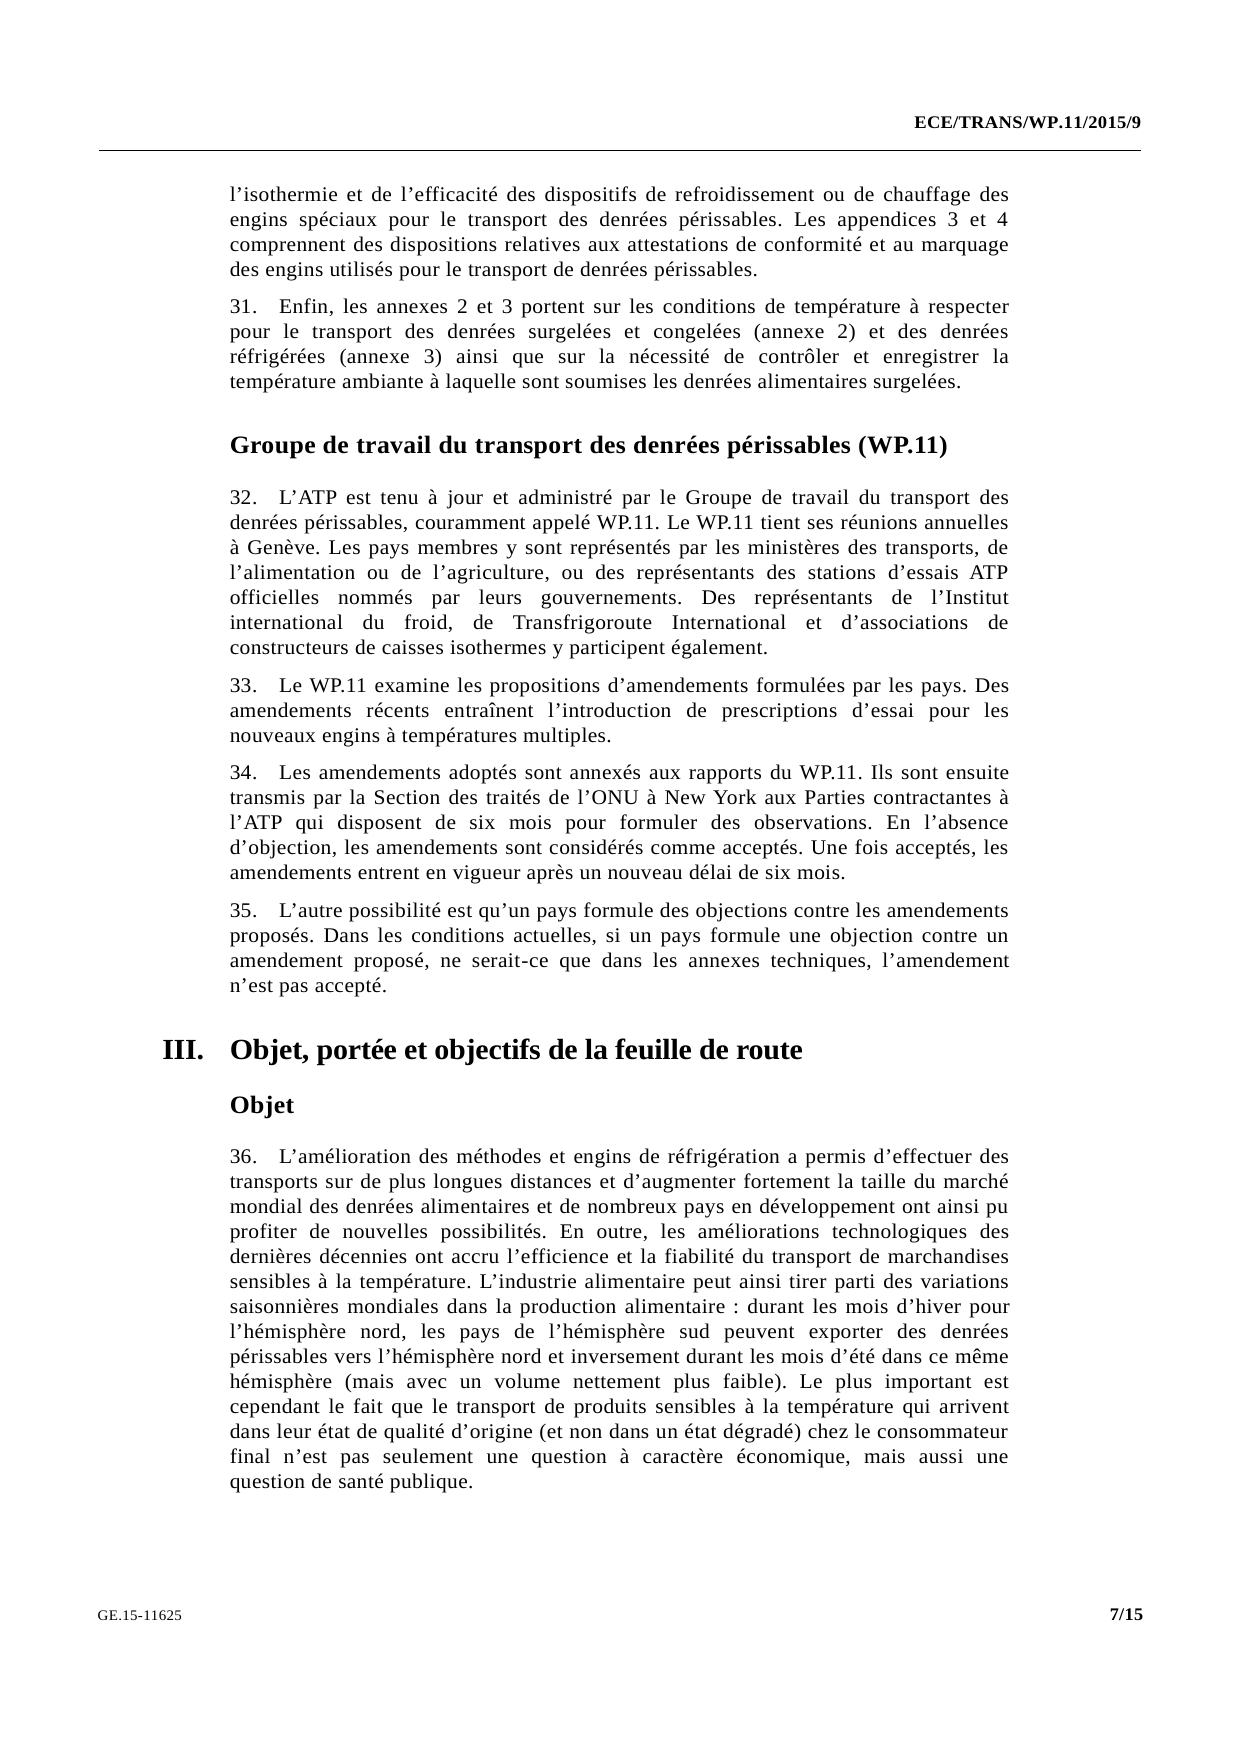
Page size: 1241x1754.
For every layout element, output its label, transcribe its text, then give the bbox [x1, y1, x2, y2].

text Groupe de travail du transport des denrées périssables (WP.11) [97, 431, 1011, 459]
text Objet [97, 1091, 1011, 1119]
list L’autre possibilité est qu’un pays formule des objections contre les amendements proposés. Dans les conditions actuelles, si un pays formule une objection contre un amendement proposé, ne serait-ce que dans les annexes techniques, l’amendement n’est pas accepté. [229, 897, 1011, 997]
list Les amendements adoptés sont annexés aux rapports du WP.11. Ils sont ensuite transmis par la Section des traités de l’ONU à New York aux Parties contractantes à l’ATP qui disposent de six mois pour formuler des observations. En l’absence d’objection, les amendements sont considérés comme acceptés. Une fois acceptés, les amendements entrent en vigueur après un nouveau délai de six mois. [229, 759, 1011, 884]
list Le WP.11 examine les propositions d’amendements formulées par les pays. Des amendements récents entraînent l’introduction de prescriptions d’essai pour les nouveaux engins à températures multiples. [229, 672, 1011, 747]
text III. Objet, portée et objectifs de la feuille de route [97, 1034, 1011, 1066]
list L’amélioration des méthodes et engins de réfrigération a permis d’effectuer des transports sur de plus longues distances et d’augmenter fortement la taille du marché mondial des denrées alimentaires et de nombreux pays en développement ont ainsi pu profiter de nouvelles possibilités. En outre, les améliorations technologiques des dernières décennies ont accru l’efficience et la fiabilité du transport de marchandises sensibles à la température. L’industrie alimentaire peut ainsi tirer parti des variations saisonnières mondiales dans la production alimentaire : durant les mois d’hiver pour l’hémisphère nord, les pays de l’hémisphère sud peuvent exporter des denrées périssables vers l’hémisphère nord et inversement durant les mois d’été dans ce même hémisphère (mais avec un volume nettement plus faible). Le plus important est cependant le fait que le transport de produits sensibles à la température qui arrivent dans leur état de qualité d’origine (et non dans un état dégradé) chez le consommateur final n’est pas seulement une question à caractère économique, mais aussi une question de santé publique. [229, 1144, 1011, 1494]
list L’ATP est tenu à jour et administré par le Groupe de travail du transport des denrées périssables, couramment appelé WP.11. Le WP.11 tient ses réunions annuelles à Genève. Les pays membres y sont représentés par les ministères des transports, de l’alimentation ou de l’agriculture, ou des représentants des stations d’essais ATP officielles nommés par leurs gouvernements. Des représentants de l’Institut international du froid, de Transfrigoroute International et d’associations de constructeurs de caisses isothermes y participent également. [229, 484, 1011, 659]
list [229, 181, 1011, 281]
list Enfin, les annexes 2 et 3 portent sur les conditions de température à respecter pour le transport des denrées surgelées et congelées (annexe 2) et des denrées réfrigérées (annexe 3) ainsi que sur la nécessité de contrôler et enregistrer la température ambiante à laquelle sont soumises les denrées alimentaires surgelées. [229, 294, 1011, 394]
